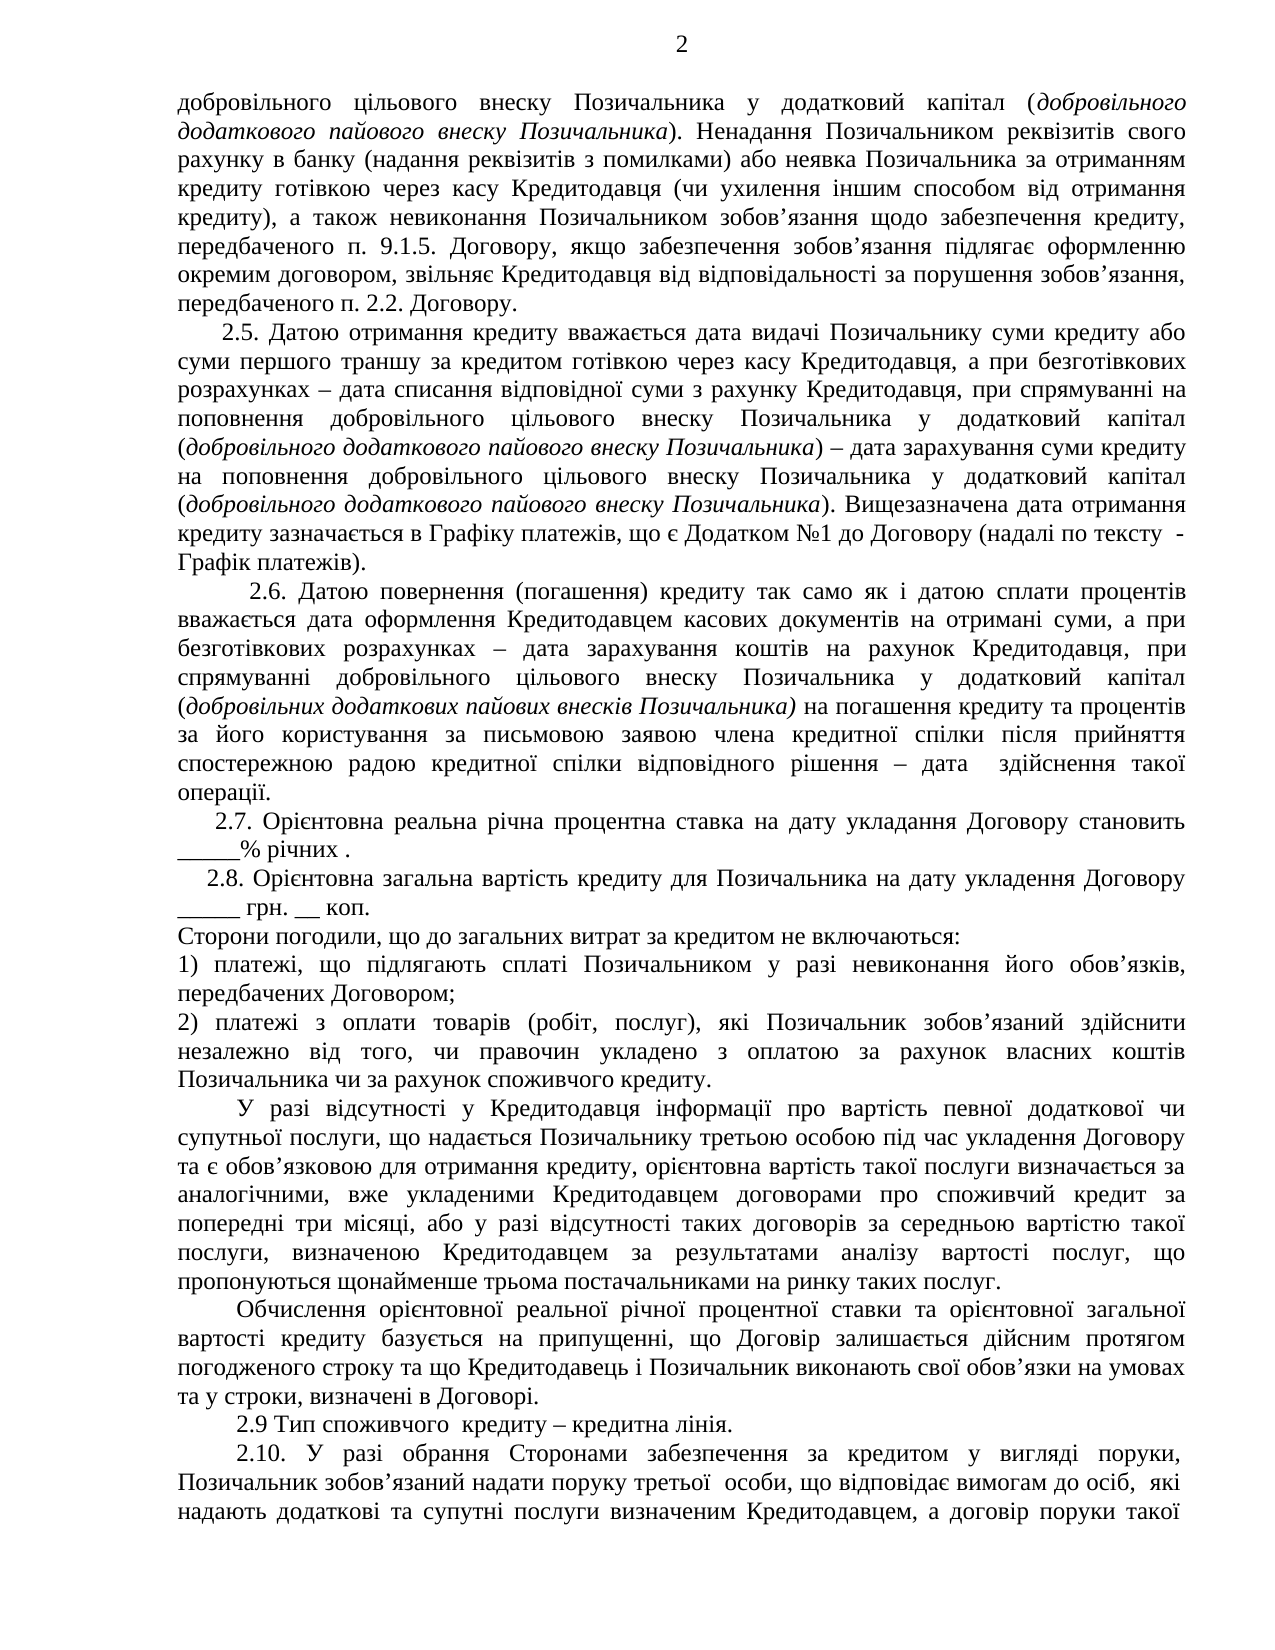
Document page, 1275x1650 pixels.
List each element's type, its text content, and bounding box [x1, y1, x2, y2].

text 1) платежі, що підлягають сплаті Позичальником у разі невиконання його обов’язків, передбачених Договором; [177, 949, 1186, 1007]
text 2.6. Датою повернення (погашення) кредиту так само як і датою сплати процентів вважається дата оформлення Кредитодавцем касових документів на отримані суми, а при безготівкових розрахунках – дата зарахування коштів на рахунок Кредитодавця, при спрямуванні добровільного цільового внеску Позичальника у додатковий капітал (добровільних додаткових пайових внесків Позичальника) на погашення кредиту та процентів за його користування за письмовою заявою члена кредитної спілки після прийняття спостережною радою кредитної спілки відповідного рішення – дата здійснення такої операції. [177, 576, 1186, 806]
text 2.7. Орієнтовна реальна річна процентна ставка на дату укладання Договору становить _____% річних . [177, 806, 1186, 863]
text Сторони погодили, що до загальних витрат за кредитом не включаються: [177, 921, 1186, 949]
text 2) платежі з оплати товарів (робіт, послуг), які Позичальник зобов’язаний здійснити незалежно від того, чи правочин укладено з оплатою за рахунок власних коштів Позичальника чи за рахунок споживчого кредиту. [177, 1007, 1186, 1093]
text Обчислення орієнтовної реальної річної процентної ставки та орієнтовної загальної вартості кредиту базується на припущенні, що Договір залишається дійсним протягом погодженого строку та що Кредитодавець і Позичальник виконають свої обов’язки на умовах та у строки, визначені в Договорі. [177, 1294, 1186, 1409]
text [177, 1438, 1181, 1524]
text 2.5. Датою отримання кредиту вважається дата видачі Позичальнику суми кредиту або суми першого траншу за кредитом готівкою через касу Кредитодавця, а при безготівкових розрахунках – дата списання відповідної суми з рахунку Кредитодавця, при спрямуванні на поповнення добровільного цільового внеску Позичальника у додатковий капітал (добровільного додаткового пайового внеску Позичальника) – дата зарахування суми кредиту на поповнення добровільного цільового внеску Позичальника у додатковий капітал (добровільного додаткового пайового внеску Позичальника). Вищезазначена дата отримання кредиту зазначається в Графіку платежів, що є Додатком №1 до Договору (надалі по тексту - Графік платежів). [177, 317, 1186, 576]
text У разі відсутності у Кредитодавця інформації про вартість певної додаткової чи супутньої послуги, що надається Позичальнику третьою особою під час укладення Договору та є обов’язковою для отримання кредиту, орієнтовна вартість такої послуги визначається за аналогічними, вже укладеними Кредитодавцем договорами про споживчий кредит за попередні три місяці, або у разі відсутності таких договорів за середньою вартістю такої послуги, визначеною Кредитодавцем за результатами аналізу вартості послуг, що пропонуються щонайменше трьома постачальниками на ринку таких послуг. [177, 1093, 1186, 1294]
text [177, 87, 1186, 317]
text 2.9 Тип споживчого кредиту – кредитна лінія. [177, 1409, 1181, 1438]
text 2.8. Орієнтовна загальна вартість кредиту для Позичальника на дату укладення Договору _____ грн. __ коп. [177, 863, 1186, 921]
